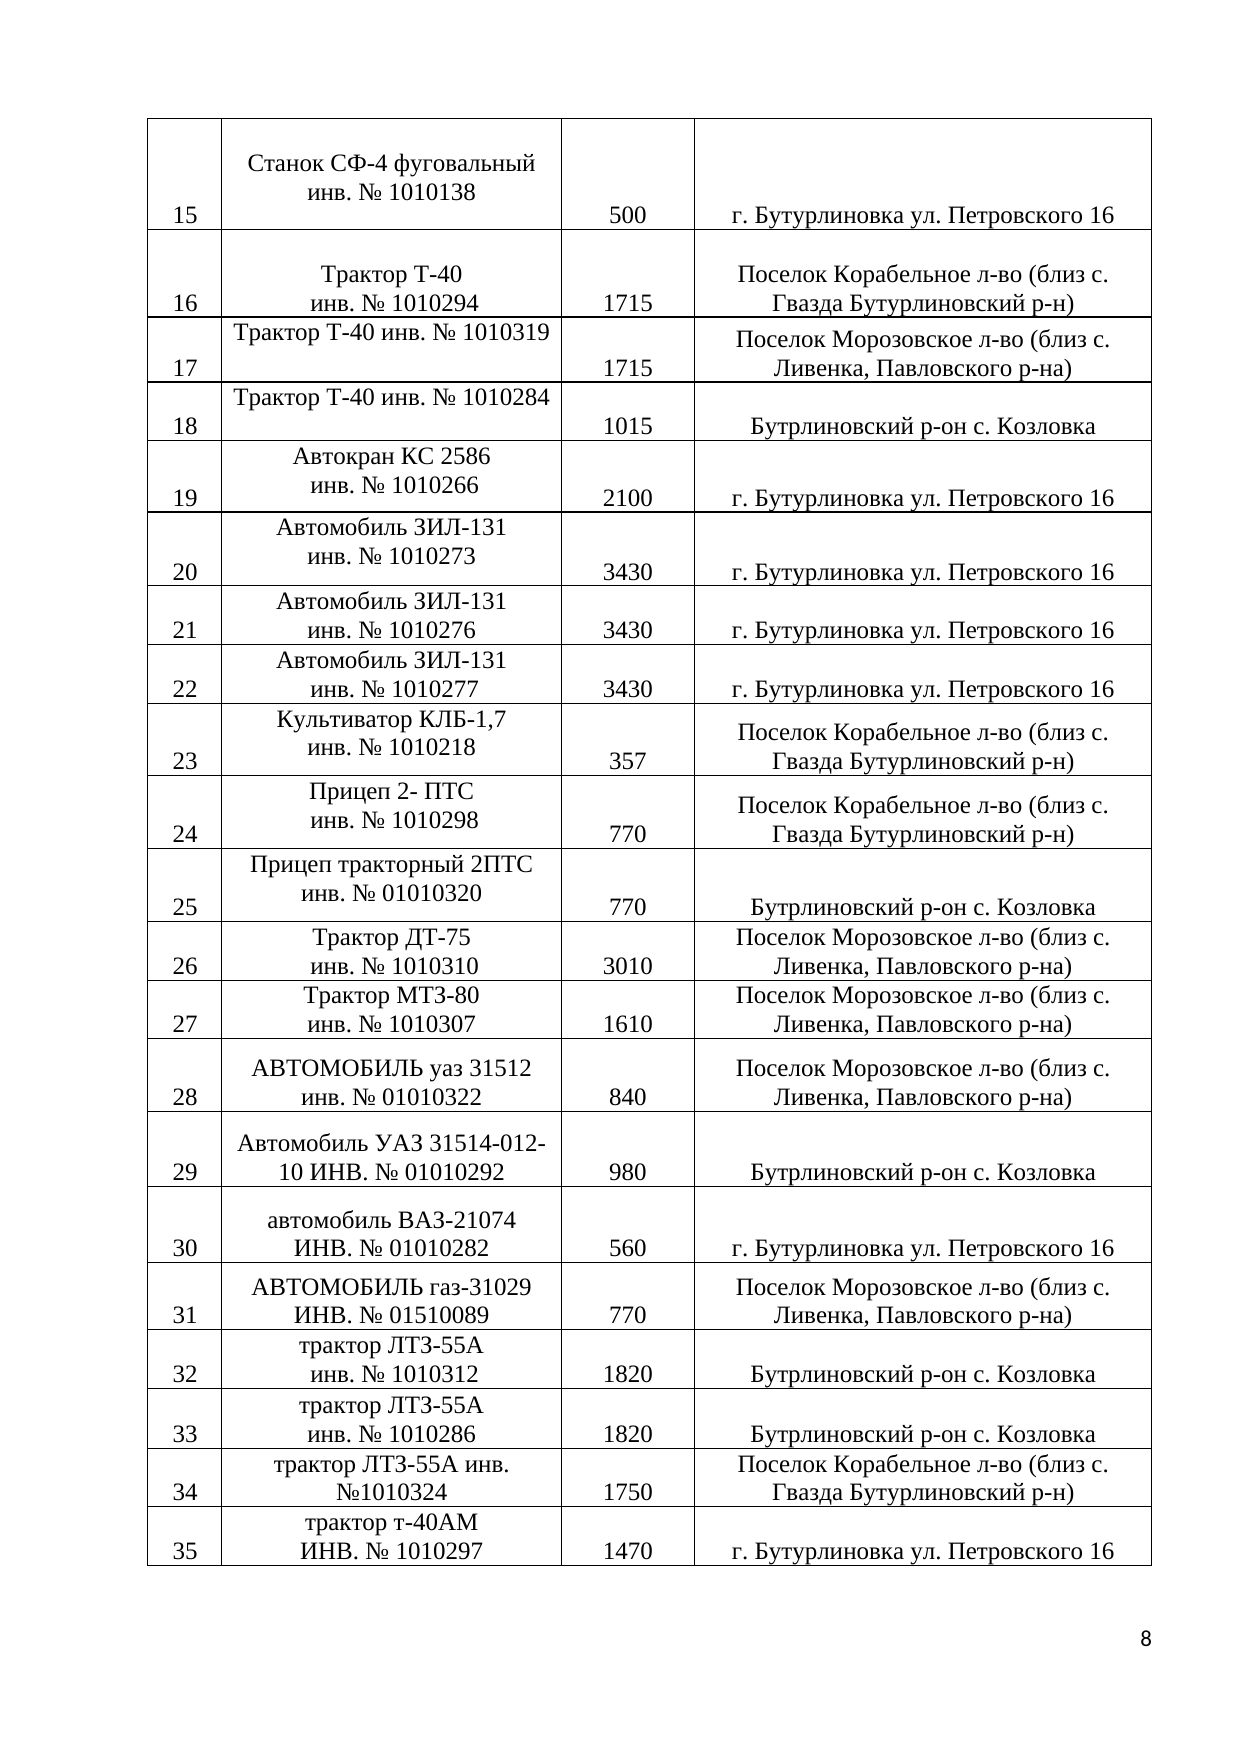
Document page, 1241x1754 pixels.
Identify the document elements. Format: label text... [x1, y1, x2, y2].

table_cell г. Бутурлиновка ул. Петровского 16 [695, 441, 1151, 511]
table_cell 30 [148, 1187, 221, 1262]
table_cell 25 [148, 849, 221, 921]
table_cell 21 [148, 586, 221, 644]
table_cell трактор ЛТЗ-55А инв. № 1010286 [222, 1389, 561, 1448]
table_cell Поселок Корабельное л-во (близ с. Гвазда Бутурлиновский р-н) [695, 776, 1151, 848]
table_cell 32 [148, 1330, 221, 1388]
table_cell 770 [562, 1263, 694, 1329]
table_cell 1015 [562, 383, 694, 440]
table_cell г. Бутурлиновка ул. Петровского 16 [695, 1187, 1151, 1262]
table_cell Поселок Корабельное л-во (близ с. Гвазда Бутурлиновский р-н) [695, 704, 1151, 775]
table_cell Трактор Т-40 инв. № 1010294 [222, 230, 561, 316]
table_cell 26 [148, 922, 221, 979]
table_cell 29 [148, 1112, 221, 1186]
table_cell 2100 [562, 441, 694, 511]
table_cell 35 [148, 1507, 221, 1565]
table_cell Поселок Корабельное л-во (близ с. Гвазда Бутурлиновский р-н) [695, 230, 1151, 316]
table_cell Трактор Т-40 инв. № 1010319 [222, 318, 561, 381]
table_cell 500 [562, 119, 694, 229]
table_cell Бутрлиновский р-он с. Козловка [695, 849, 1151, 921]
table_cell Поселок Морозовское л-во (близ с. Ливенка, Павловского р-на) [695, 1039, 1151, 1111]
table_cell Прицеп тракторный 2ПТС инв. № 01010320 [222, 849, 561, 921]
table_cell 980 [562, 1112, 694, 1186]
table_cell 1715 [562, 230, 694, 316]
table_cell Трактор МТЗ-80 инв. № 1010307 [222, 981, 561, 1038]
table_cell 3010 [562, 922, 694, 979]
table_cell 1610 [562, 981, 694, 1038]
table_cell АВТОМОБИЛЬ уаз 31512 инв. № 01010322 [222, 1039, 561, 1111]
table_cell Бутрлиновский р-он с. Козловка [695, 1112, 1151, 1186]
table_cell 33 [148, 1389, 221, 1448]
table_cell трактор т-40АМ ИНВ. № 1010297 [222, 1507, 561, 1565]
table_cell 3430 [562, 645, 694, 703]
table_cell 770 [562, 776, 694, 848]
table_cell Поселок Морозовское л-во (близ с. Ливенка, Павловского р-на) [695, 1263, 1151, 1329]
table_cell 1715 [562, 318, 694, 381]
table_cell Автомобиль ЗИЛ-131 инв. № 1010273 [222, 513, 561, 585]
table_cell Поселок Корабельное л-во (близ с. Гвазда Бутурлиновский р-н) [695, 1449, 1151, 1506]
table_cell 20 [148, 513, 221, 585]
table_cell 1820 [562, 1389, 694, 1448]
table_cell 3430 [562, 513, 694, 585]
table_cell 34 [148, 1449, 221, 1506]
table_cell 15 [148, 119, 221, 229]
table_cell 27 [148, 981, 221, 1038]
table_cell Автомобиль ЗИЛ-131 инв. № 1010277 [222, 645, 561, 703]
table_cell 19 [148, 441, 221, 511]
table_cell 1470 [562, 1507, 694, 1565]
table_cell 24 [148, 776, 221, 848]
table_cell Автомобиль УАЗ 31514-012-10 ИНВ. № 01010292 [222, 1112, 561, 1186]
table_cell 840 [562, 1039, 694, 1111]
table_cell автомобиль ВАЗ-21074 ИНВ. № 01010282 [222, 1187, 561, 1262]
table_cell Поселок Морозовское л-во (близ с. Ливенка, Павловского р-на) [695, 922, 1151, 979]
table_cell Поселок Морозовское л-во (близ с. Ливенка, Павловского р-на) [695, 981, 1151, 1038]
table_cell Бутрлиновский р-он с. Козловка [695, 383, 1151, 440]
table_cell 22 [148, 645, 221, 703]
table_cell г. Бутурлиновка ул. Петровского 16 [695, 1507, 1151, 1565]
table_cell трактор ЛТЗ-55А инв. № 1010312 [222, 1330, 561, 1388]
table_cell Трактор ДТ-75 инв. № 1010310 [222, 922, 561, 979]
table_cell г. Бутурлиновка ул. Петровского 16 [695, 513, 1151, 585]
table_cell г. Бутурлиновка ул. Петровского 16 [695, 119, 1151, 229]
table_cell трактор ЛТЗ-55А инв. №1010324 [222, 1449, 561, 1506]
table_cell Прицеп 2- ПТС инв. № 1010298 [222, 776, 561, 848]
table_cell 560 [562, 1187, 694, 1262]
table_cell Поселок Морозовское л-во (близ с. Ливенка, Павловского р-на) [695, 318, 1151, 381]
table_cell 16 [148, 230, 221, 316]
table_cell 3430 [562, 586, 694, 644]
table_cell г. Бутурлиновка ул. Петровского 16 [695, 586, 1151, 644]
table_cell г. Бутурлиновка ул. Петровского 16 [695, 645, 1151, 703]
table_cell 1820 [562, 1330, 694, 1388]
table_cell 1750 [562, 1449, 694, 1506]
table_cell 28 [148, 1039, 221, 1111]
table_cell АВТОМОБИЛЬ газ-31029 ИНВ. № 01510089 [222, 1263, 561, 1329]
table_cell Станок СФ-4 фуговальный инв. № 1010138 [222, 119, 561, 229]
table_cell Автокран КС 2586 инв. № 1010266 [222, 441, 561, 511]
table_cell Культиватор КЛБ-1,7 инв. № 1010218 [222, 704, 561, 775]
table_cell 23 [148, 704, 221, 775]
table_cell Бутрлиновский р-он с. Козловка [695, 1389, 1151, 1448]
table_cell Автомобиль ЗИЛ-131 инв. № 1010276 [222, 586, 561, 644]
table_cell 31 [148, 1263, 221, 1329]
table_cell Трактор Т-40 инв. № 1010284 [222, 383, 561, 440]
table_cell 18 [148, 383, 221, 440]
table_cell 770 [562, 849, 694, 921]
table_cell 357 [562, 704, 694, 775]
table_cell Бутрлиновский р-он с. Козловка [695, 1330, 1151, 1388]
table_cell 17 [148, 318, 221, 381]
